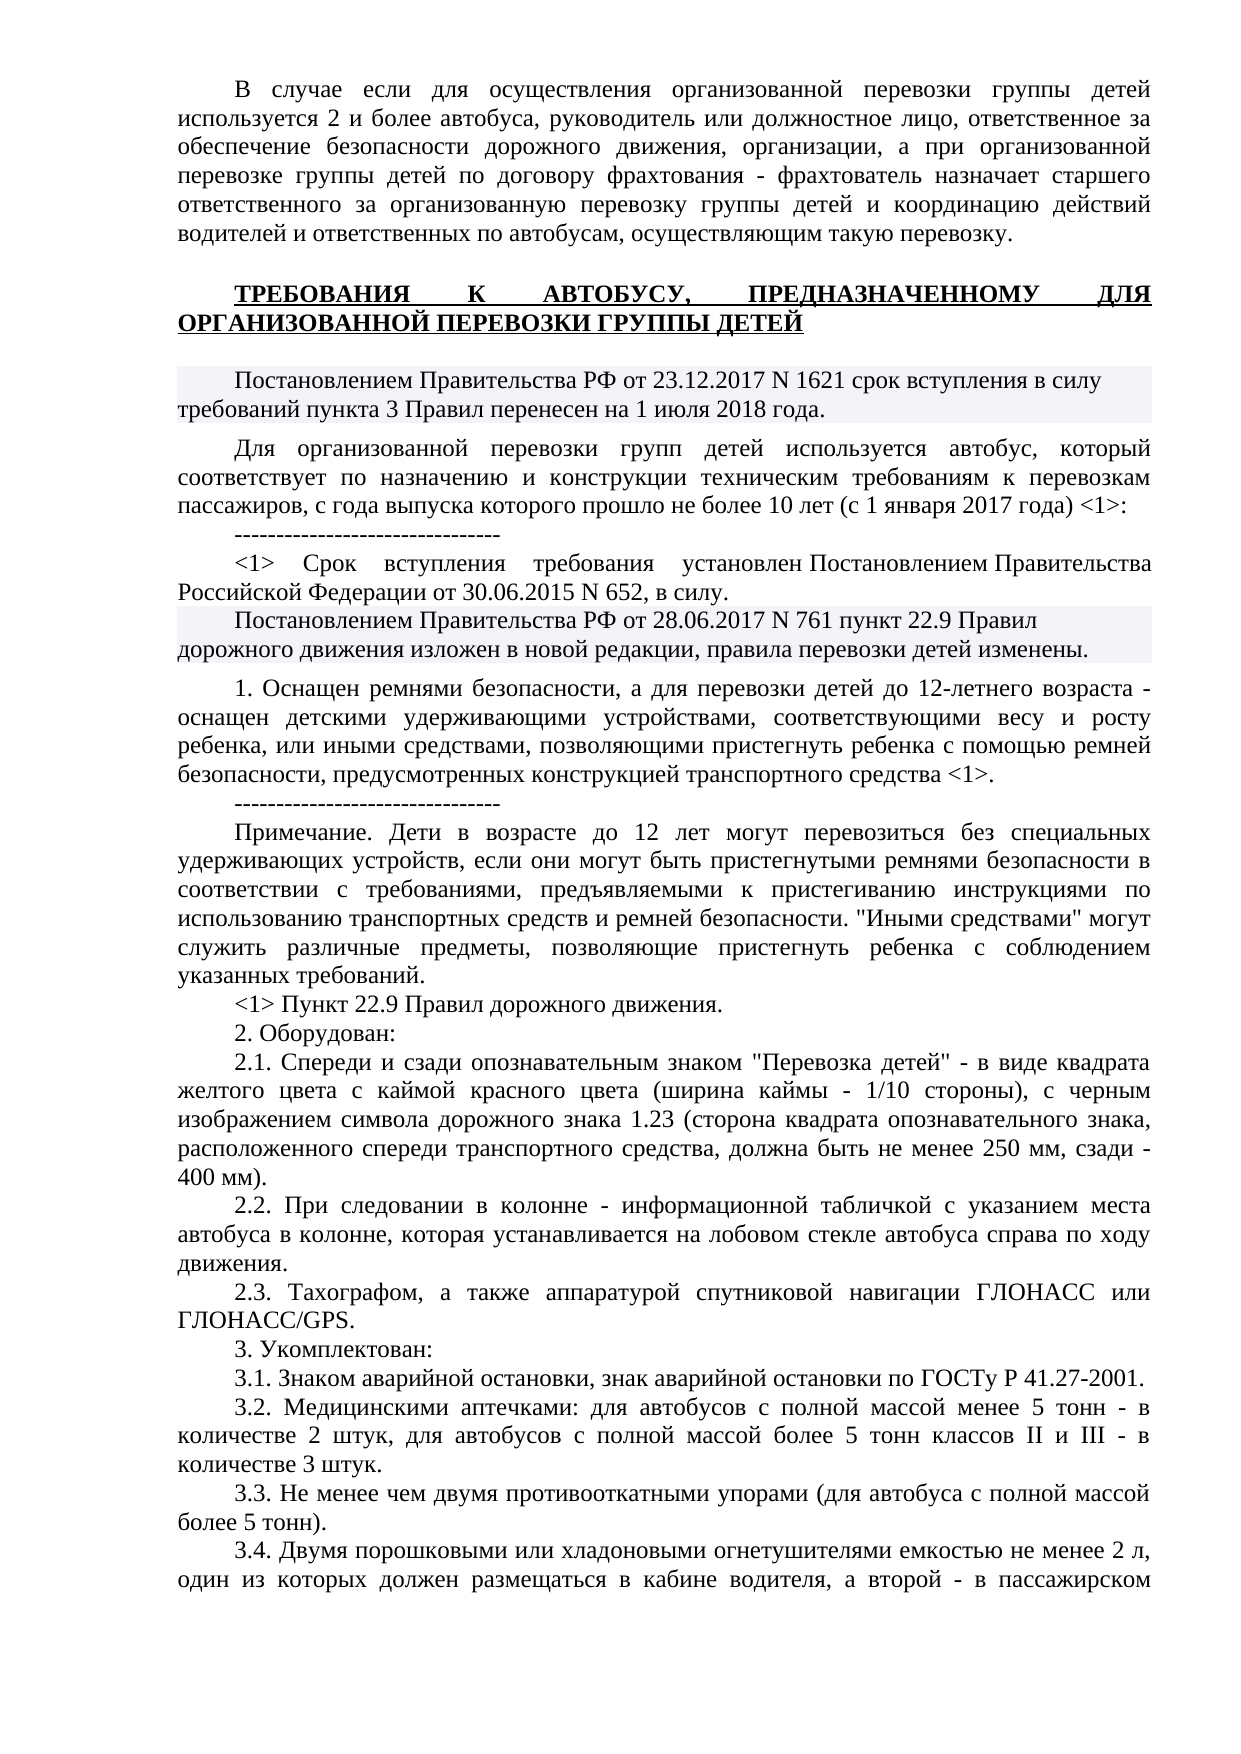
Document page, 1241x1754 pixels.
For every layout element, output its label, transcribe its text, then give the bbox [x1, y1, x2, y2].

text 2.1. Спереди и сзади опознавательным знаком "Перевозка детей" - в виде квадрата желтого цвета с каймой красного цвета (ширина каймы - 1/10 стороны), с черным изображением символа дорожного знака 1.23 (сторона квадрата опознавательного знака, расположенного спереди транспортного средства, должна быть не менее 250 мм, сзади - 400 мм). [177, 1047, 1152, 1191]
text 2.3. Тахографом, а также аппаратурой спутниковой навигации ГЛОНАСС или ГЛОНАСС/GPS. [177, 1277, 1152, 1334]
text 3. Укомплектован: [177, 1334, 1152, 1363]
text Для организованной перевозки групп детей используется автобус, который соответствует по назначению и конструкции техническим требованиям к перевозкам пассажиров, с года выпуска которого прошло не более 10 лет (с 1 января 2017 года) <1>: [177, 433, 1152, 519]
text -------------------------------- [177, 788, 1152, 817]
text 3.1. Знаком аварийной остановки, знак аварийной остановки по ГОСТу Р 41.27-2001. [177, 1363, 1152, 1392]
text 2.2. При следовании в колонне - информационной табличкой с указанием места автобуса в колонне, которая устанавливается на лобовом стекле автобуса справа по ходу движения. [177, 1191, 1152, 1277]
text 2. Оборудован: [177, 1018, 1152, 1047]
text <1> Срок вступления требования установлен Постановлением Правительства Российской Федерации от 30.06.2015 N 652, в силу. [177, 548, 1152, 606]
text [177, 1536, 1152, 1593]
text В случае если для осуществления организованной перевозки группы детей используется 2 и более автобуса, руководитель или должностное лицо, ответственное за обеспечение безопасности дорожного движения, организации, а при организованной перевозке группы детей по договору фрахтования - фрахтователь назначает старшего ответственного за организованную перевозку группы детей и координацию действий водителей и ответственных по автобусам, осуществляющим такую перевозку. [177, 74, 1152, 246]
text Постановлением Правительства РФ от 23.12.2017 N 1621 срок вступления в силу требований пункта 3 Правил перенесен на 1 июля 2018 года. [177, 366, 1152, 423]
text Примечание. Дети в возрасте до 12 лет могут перевозиться без специальных удерживающих устройств, если они могут быть пристегнутыми ремнями безопасности в соответствии с требованиями, предъявляемыми к пристегиванию инструкциями по использованию транспортных средств и ремней безопасности. "Иными средствами" могут служить различные предметы, позволяющие пристегнуть ребенка с соблюдением указанных требований. [177, 817, 1152, 989]
text 3.3. Не менее чем двумя противооткатными упорами (для автобуса с полной массой более 5 тонн). [177, 1478, 1152, 1536]
text -------------------------------- [177, 519, 1152, 548]
text ТРЕБОВАНИЯ К АВТОБУСУ, ПРЕДНАЗНАЧЕННОМУ ДЛЯ ОРГАНИЗОВАННОЙ ПЕРЕВОЗКИ ГРУППЫ ДЕТЕЙ [177, 279, 1152, 337]
text <1> Пункт 22.9 Правил дорожного движения. [177, 989, 1152, 1018]
text 3.2. Медицинскими аптечками: для автобусов с полной массой менее 5 тонн - в количестве 2 штук, для автобусов с полной массой более 5 тонн классов II и III - в количестве 3 штук. [177, 1392, 1152, 1478]
text 1. Оснащен ремнями безопасности, а для перевозки детей до 12-летнего возраста - оснащен детскими удерживающими устройствами, соответствующими весу и росту ребенка, или иными средствами, позволяющими пристегнуть ребенка с помощью ремней безопасности, предусмотренных конструкцией транспортного средства <1>. [177, 673, 1152, 788]
text Постановлением Правительства РФ от 28.06.2017 N 761 пункт 22.9 Правил дорожного движения изложен в новой редакции, правила перевозки детей изменены. [177, 606, 1152, 663]
